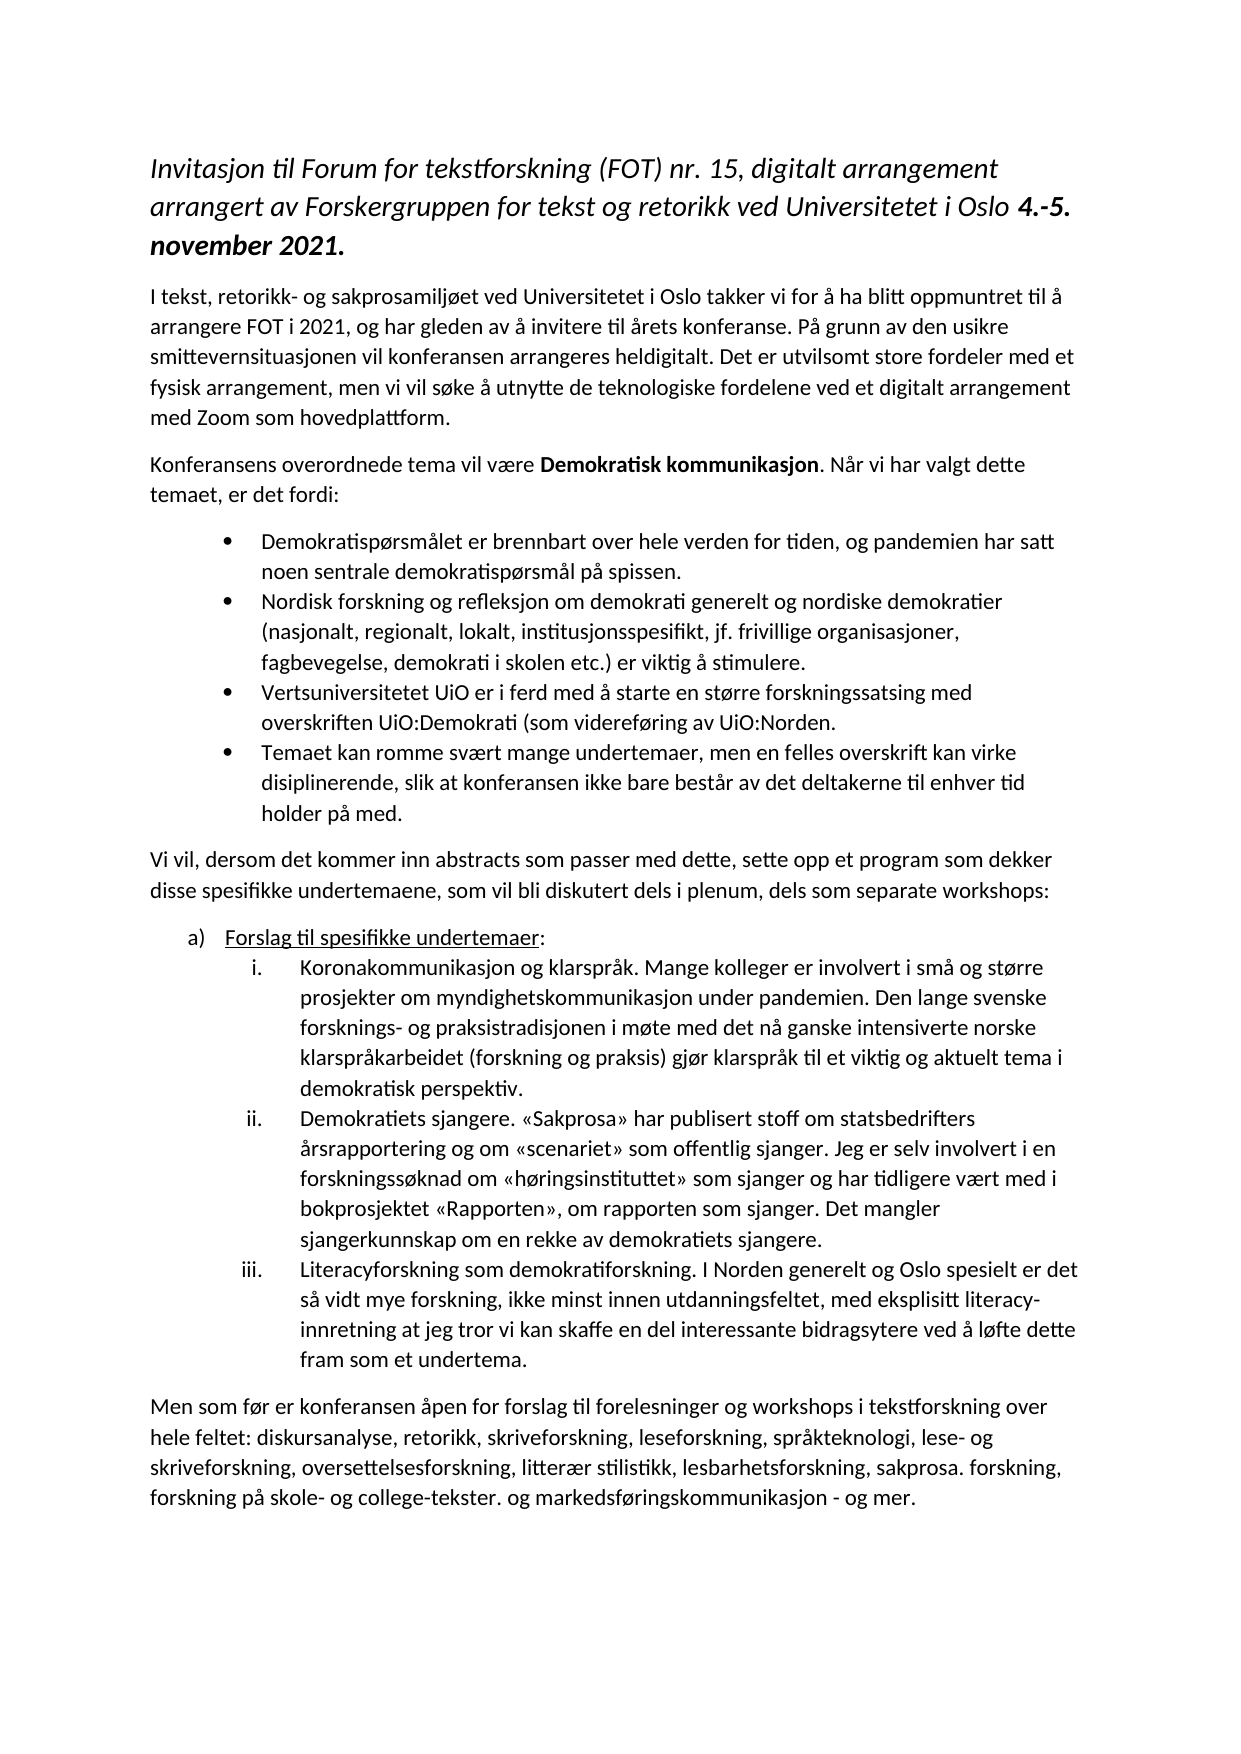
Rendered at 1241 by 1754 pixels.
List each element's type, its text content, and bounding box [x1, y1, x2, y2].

list Demokratispørsmålet er brennbart over hele verden for tiden, og pandemien har satt noen sentrale demokratispørsmål på spissen. [224, 527, 1090, 585]
list Forslag til spesifikke undertemaer: [187, 923, 1090, 951]
list Vertsuniversitetet UiO er i ferd med å starte en større forskningssatsing med overskriften UiO:Demokrati (som videreføring av UiO:Norden. [224, 678, 1090, 736]
list Literacyforskning som demokratiforskning. I Norden generelt og Oslo spesielt er det så vidt mye forskning, ikke minst innen utdanningsfeltet, med eksplisitt literacy-innretning at jeg tror vi kan skaffe en del interessante bidragsytere ved å løfte dette fram som et undertema. [262, 1255, 1090, 1373]
text Vi vil, dersom det kommer inn abstracts som passer med dette, sette opp et program som dekker disse spesifikke undertemaene, som vil bli diskutert dels i plenum, dels som separate workshops: [150, 846, 1090, 904]
list Nordisk forskning og refleksjon om demokrati generelt og nordiske demokratier (nasjonalt, regionalt, lokalt, institusjonsspesifikt, jf. frivillige organisasjoner, fagbevegelse, demokrati i skolen etc.) er viktig å stimulere. [224, 587, 1090, 676]
text Men som før er konferansen åpen for forslag til forelesninger og workshops i tekstforskning over hele feltet: diskursanalyse, retorikk, skriveforskning, leseforskning, språkteknologi, lese- og skriveforskning, oversettelsesforskning, litterær stilistikk, lesbarhetsforskning, sakprosa. forskning, forskning på skole- og college-tekster. og markedsføringskommunikasjon - og mer. [150, 1392, 1090, 1511]
text I tekst, retorikk- og sakprosamiljøet ved Universitetet i Oslo takker vi for å ha blitt oppmuntret til å arrangere FOT i 2021, og har gleden av å invitere til årets konferanse. På grunn av den usikre smittevernsituasjonen vil konferansen arrangeres heldigitalt. Det er utvilsomt store fordeler med et fysisk arrangement, men vi vil søke å utnytte de teknologiske fordelene ved et digitalt arrangement med Zoom som hovedplattform. [150, 282, 1090, 431]
list Temaet kan romme svært mange undertemaer, men en felles overskrift kan virke disiplinerende, slik at konferansen ikke bare består av det deltakerne til enhver tid holder på med. [224, 738, 1090, 827]
list Demokratiets sjangere. «Sakprosa» har publisert stoff om statsbedrifters årsrapportering og om «scenariet» som offentlig sjanger. Jeg er selv involvert i en forskningssøknad om «høringsinstituttet» som sjanger og har tidligere vært med i bokprosjektet «Rapporten», om rapporten som sjanger. Det mangler sjangerkunnskap om en rekke av demokratiets sjangere. [262, 1104, 1090, 1253]
list Koronakommunikasjon og klarspråk. Mange kolleger er involvert i små og større prosjekter om myndighetskommunikasjon under pandemien. Den lange svenske forsknings- og praksistradisjonen i møte med det nå ganske intensiverte norske klarspråkarbeidet (forskning og praksis) gjør klarspråk til et viktig og aktuelt tema i demokratisk perspektiv. [262, 953, 1090, 1102]
text Konferansens overordnede tema vil være Demokratisk kommunikasjon. Når vi har valgt dette temaet, er det fordi: [150, 450, 1090, 508]
text Invitasjon til Forum for tekstforskning (FOT) nr. 15, digitalt arrangement arrangert av Forskergruppen for tekst og retorikk ved Universitetet i Oslo 4.-5. november 2021. [150, 150, 1090, 262]
